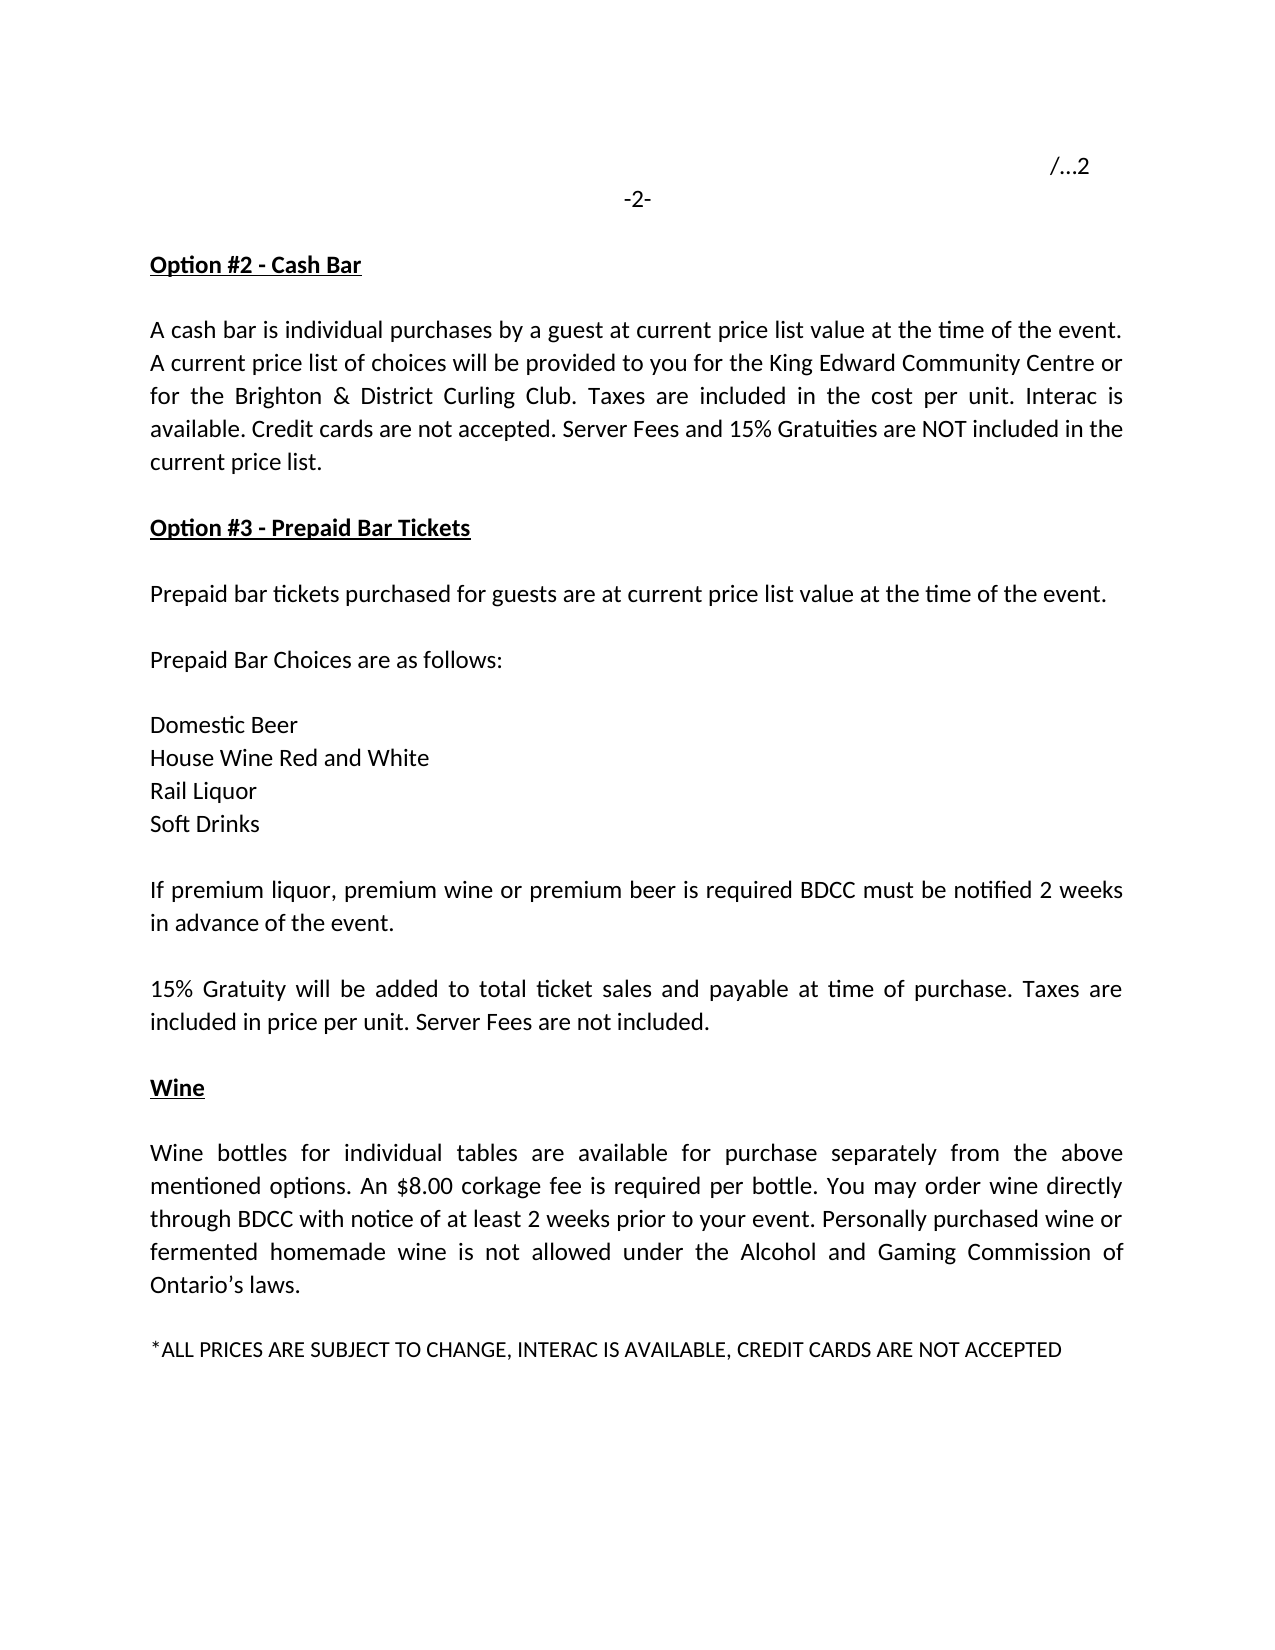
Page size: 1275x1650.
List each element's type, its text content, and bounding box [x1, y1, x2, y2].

text House Wine Red and White [150, 742, 1125, 773]
text -2- [150, 183, 1125, 213]
text Prepaid Bar Choices are as follows: [150, 644, 1125, 674]
text Domestic Beer [150, 709, 1125, 740]
text /…2 [975, 150, 1125, 181]
text Option #3 - Prepaid Bar Tickets [150, 512, 1125, 543]
text 15% Gratuity will be added to total ticket sales and payable at time of purchase. Taxes are included in price per unit. Server Fees are not included. [150, 973, 1125, 1036]
text Prepaid bar tickets purchased for guests are at current price list value at the time of the event. [150, 578, 1125, 608]
text Soft Drinks [150, 808, 1125, 839]
text Wine [150, 1072, 1125, 1102]
text A cash bar is individual purchases by a guest at current price list value at the time of the event. A current price list of choices will be provided to you for the King Edward Community Centre or for the Brighton & District Curling Club. Taxes are included in the cost per unit. Interac is available. Credit cards are not accepted. Server Fees and 15% Gratuities are NOT included in the current price list. [150, 314, 1125, 477]
text If premium liquor, premium wine or premium beer is required BDCC must be notified 2 weeks in advance of the event. [150, 874, 1125, 938]
text Rail Liquor [150, 775, 1125, 806]
text Wine bottles for individual tables are available for purchase separately from the above mentioned options. An $8.00 corkage fee is required per bottle. You may order wine directly through BDCC with notice of at least 2 weeks prior to your event. Personally purchased wine or fermented homemade wine is not allowed under the Alcohol and Gaming Commission of Ontario’s laws. [150, 1137, 1125, 1300]
text Option #2 - Cash Bar [150, 249, 1125, 279]
text *ALL PRICES ARE SUBJECT TO CHANGE, INTERAC IS AVAILABLE, CREDIT CARDS ARE NOT ACCEPTED [150, 1335, 1125, 1363]
